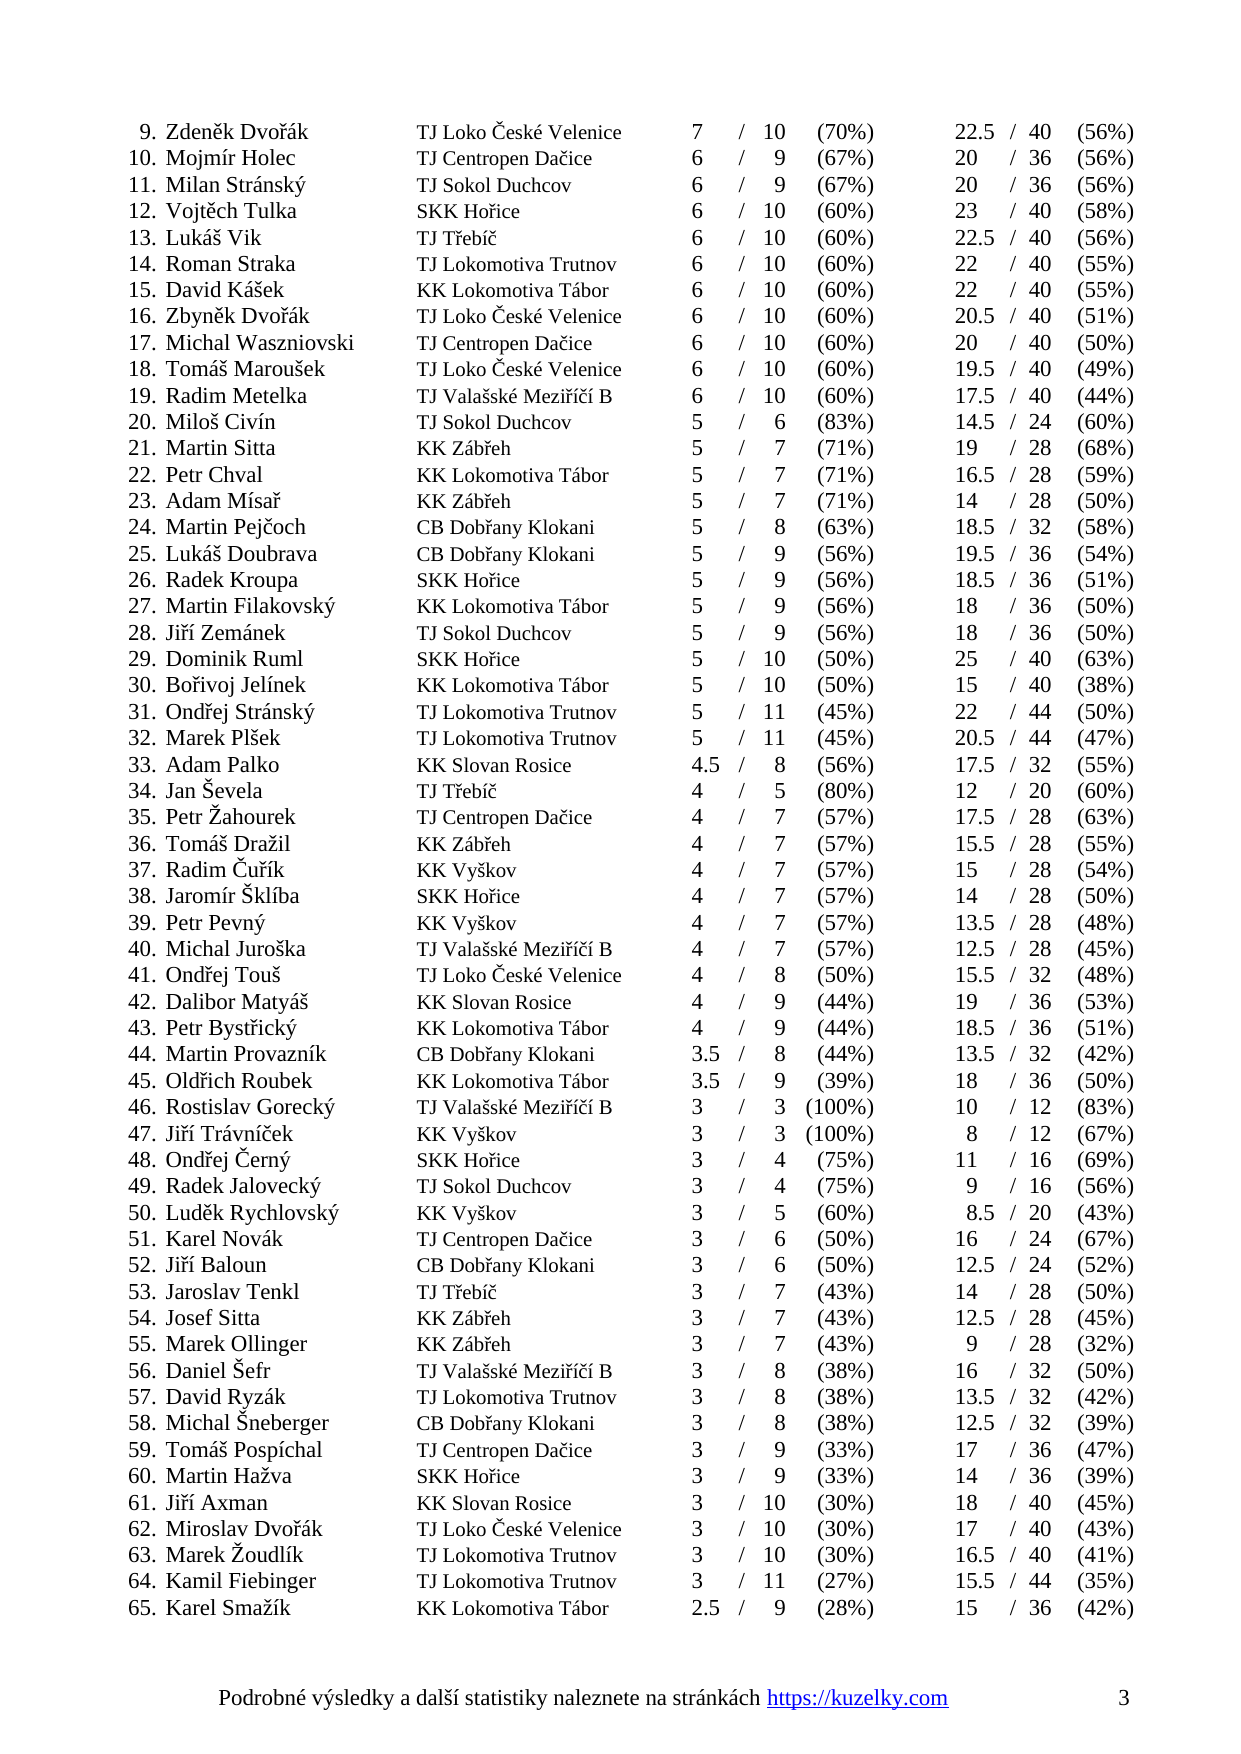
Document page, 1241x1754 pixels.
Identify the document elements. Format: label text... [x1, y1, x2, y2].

text 19. Radim Metelka TJ Valašské Meziříčí B 6 / 10 (60%) 17.5 / 40 (44%) [106, 382, 1134, 408]
text 22. Petr Chval KK Lokomotiva Tábor 5 / 7 (71%) 16.5 / 28 (59%) [106, 461, 1134, 487]
text 65. Karel Smažík KK Lokomotiva Tábor 2.5 / 9 (28%) 15 / 36 (42%) [106, 1594, 1134, 1620]
text 24. Martin Pejčoch CB Dobřany Klokani 5 / 8 (63%) 18.5 / 32 (58%) [106, 513, 1134, 540]
text 33. Adam Palko KK Slovan Rosice 4.5 / 8 (56%) 17.5 / 32 (55%) [106, 751, 1134, 777]
text 18. Tomáš Maroušek TJ Loko České Velenice 6 / 10 (60%) 19.5 / 40 (49%) [106, 355, 1134, 382]
text 54. Josef Sitta KK Zábřeh 3 / 7 (43%) 12.5 / 28 (45%) [106, 1304, 1134, 1330]
text 59. Tomáš Pospíchal TJ Centropen Dačice 3 / 9 (33%) 17 / 36 (47%) [106, 1436, 1134, 1462]
text 41. Ondřej Touš TJ Loko České Velenice 4 / 8 (50%) 15.5 / 32 (48%) [106, 961, 1134, 988]
text 27. Martin Filakovský KK Lokomotiva Tábor 5 / 9 (56%) 18 / 36 (50%) [106, 592, 1134, 619]
text 56. Daniel Šefr TJ Valašské Meziříčí B 3 / 8 (38%) 16 / 32 (50%) [106, 1357, 1134, 1383]
text 48. Ondřej Černý SKK Hořice 3 / 4 (75%) 11 / 16 (69%) [106, 1146, 1134, 1172]
text 58. Michal Šneberger CB Dobřany Klokani 3 / 8 (38%) 12.5 / 32 (39%) [106, 1409, 1134, 1436]
text 29. Dominik Ruml SKK Hořice 5 / 10 (50%) 25 / 40 (63%) [106, 645, 1134, 672]
text 28. Jiří Zemánek TJ Sokol Duchcov 5 / 9 (56%) 18 / 36 (50%) [106, 619, 1134, 645]
text 60. Martin Hažva SKK Hořice 3 / 9 (33%) 14 / 36 (39%) [106, 1462, 1134, 1488]
text 12. Vojtěch Tulka SKK Hořice 6 / 10 (60%) 23 / 40 (58%) [106, 197, 1134, 223]
text 26. Radek Kroupa SKK Hořice 5 / 9 (56%) 18.5 / 36 (51%) [106, 566, 1134, 592]
text 34. Jan Ševela TJ Třebíč 4 / 5 (80%) 12 / 20 (60%) [106, 777, 1134, 803]
text 61. Jiří Axman KK Slovan Rosice 3 / 10 (30%) 18 / 40 (45%) [106, 1488, 1134, 1515]
text 37. Radim Čuřík KK Vyškov 4 / 7 (57%) 15 / 28 (54%) [106, 856, 1134, 882]
text 30. Bořivoj Jelínek KK Lokomotiva Tábor 5 / 10 (50%) 15 / 40 (38%) [106, 672, 1134, 698]
text 39. Petr Pevný KK Vyškov 4 / 7 (57%) 13.5 / 28 (48%) [106, 909, 1134, 935]
text 17. Michal Waszniovski TJ Centropen Dačice 6 / 10 (60%) 20 / 40 (50%) [106, 329, 1134, 355]
text 62. Miroslav Dvořák TJ Loko České Velenice 3 / 10 (30%) 17 / 40 (43%) [106, 1515, 1134, 1541]
text 32. Marek Plšek TJ Lokomotiva Trutnov 5 / 11 (45%) 20.5 / 44 (47%) [106, 724, 1134, 751]
text 9. Zdeněk Dvořák TJ Loko České Velenice 7 / 10 (70%) 22.5 / 40 (56%) [106, 118, 1134, 144]
text 64. Kamil Fiebinger TJ Lokomotiva Trutnov 3 / 11 (27%) 15.5 / 44 (35%) [106, 1568, 1134, 1594]
text 38. Jaromír Šklíba SKK Hořice 4 / 7 (57%) 14 / 28 (50%) [106, 882, 1134, 909]
text 42. Dalibor Matyáš KK Slovan Rosice 4 / 9 (44%) 19 / 36 (53%) [106, 988, 1134, 1014]
text 11. Milan Stránský TJ Sokol Duchcov 6 / 9 (67%) 20 / 36 (56%) [106, 171, 1134, 197]
text 25. Lukáš Doubrava CB Dobřany Klokani 5 / 9 (56%) 19.5 / 36 (54%) [106, 540, 1134, 566]
text 55. Marek Ollinger KK Zábřeh 3 / 7 (43%) 9 / 28 (32%) [106, 1330, 1134, 1357]
text 63. Marek Žoudlík TJ Lokomotiva Trutnov 3 / 10 (30%) 16.5 / 40 (41%) [106, 1541, 1134, 1568]
text 20. Miloš Civín TJ Sokol Duchcov 5 / 6 (83%) 14.5 / 24 (60%) [106, 408, 1134, 434]
text 49. Radek Jalovecký TJ Sokol Duchcov 3 / 4 (75%) 9 / 16 (56%) [106, 1172, 1134, 1199]
text 35. Petr Žahourek TJ Centropen Dačice 4 / 7 (57%) 17.5 / 28 (63%) [106, 803, 1134, 830]
text 46. Rostislav Gorecký TJ Valašské Meziříčí B 3 / 3 (100%) 10 / 12 (83%) [106, 1093, 1134, 1119]
text 40. Michal Juroška TJ Valašské Meziříčí B 4 / 7 (57%) 12.5 / 28 (45%) [106, 935, 1134, 961]
text 47. Jiří Trávníček KK Vyškov 3 / 3 (100%) 8 / 12 (67%) [106, 1119, 1134, 1146]
text 16. Zbyněk Dvořák TJ Loko České Velenice 6 / 10 (60%) 20.5 / 40 (51%) [106, 303, 1134, 329]
text 10. Mojmír Holec TJ Centropen Dačice 6 / 9 (67%) 20 / 36 (56%) [106, 144, 1134, 171]
text 57. David Ryzák TJ Lokomotiva Trutnov 3 / 8 (38%) 13.5 / 32 (42%) [106, 1383, 1134, 1409]
text 51. Karel Novák TJ Centropen Dačice 3 / 6 (50%) 16 / 24 (67%) [106, 1225, 1134, 1251]
text 45. Oldřich Roubek KK Lokomotiva Tábor 3.5 / 9 (39%) 18 / 36 (50%) [106, 1067, 1134, 1093]
text 53. Jaroslav Tenkl TJ Třebíč 3 / 7 (43%) 14 / 28 (50%) [106, 1278, 1134, 1304]
text 31. Ondřej Stránský TJ Lokomotiva Trutnov 5 / 11 (45%) 22 / 44 (50%) [106, 698, 1134, 724]
text 50. Luděk Rychlovský KK Vyškov 3 / 5 (60%) 8.5 / 20 (43%) [106, 1199, 1134, 1225]
text 36. Tomáš Dražil KK Zábřeh 4 / 7 (57%) 15.5 / 28 (55%) [106, 830, 1134, 856]
text 13. Lukáš Vik TJ Třebíč 6 / 10 (60%) 22.5 / 40 (56%) [106, 223, 1134, 250]
text 21. Martin Sitta KK Zábřeh 5 / 7 (71%) 19 / 28 (68%) [106, 434, 1134, 461]
text 44. Martin Provazník CB Dobřany Klokani 3.5 / 8 (44%) 13.5 / 32 (42%) [106, 1041, 1134, 1067]
text 52. Jiří Baloun CB Dobřany Klokani 3 / 6 (50%) 12.5 / 24 (52%) [106, 1251, 1134, 1278]
text 23. Adam Mísař KK Zábřeh 5 / 7 (71%) 14 / 28 (50%) [106, 487, 1134, 513]
text 14. Roman Straka TJ Lokomotiva Trutnov 6 / 10 (60%) 22 / 40 (55%) [106, 250, 1134, 276]
text 43. Petr Bystřický KK Lokomotiva Tábor 4 / 9 (44%) 18.5 / 36 (51%) [106, 1014, 1134, 1041]
text 15. David Kášek KK Lokomotiva Tábor 6 / 10 (60%) 22 / 40 (55%) [106, 276, 1134, 303]
